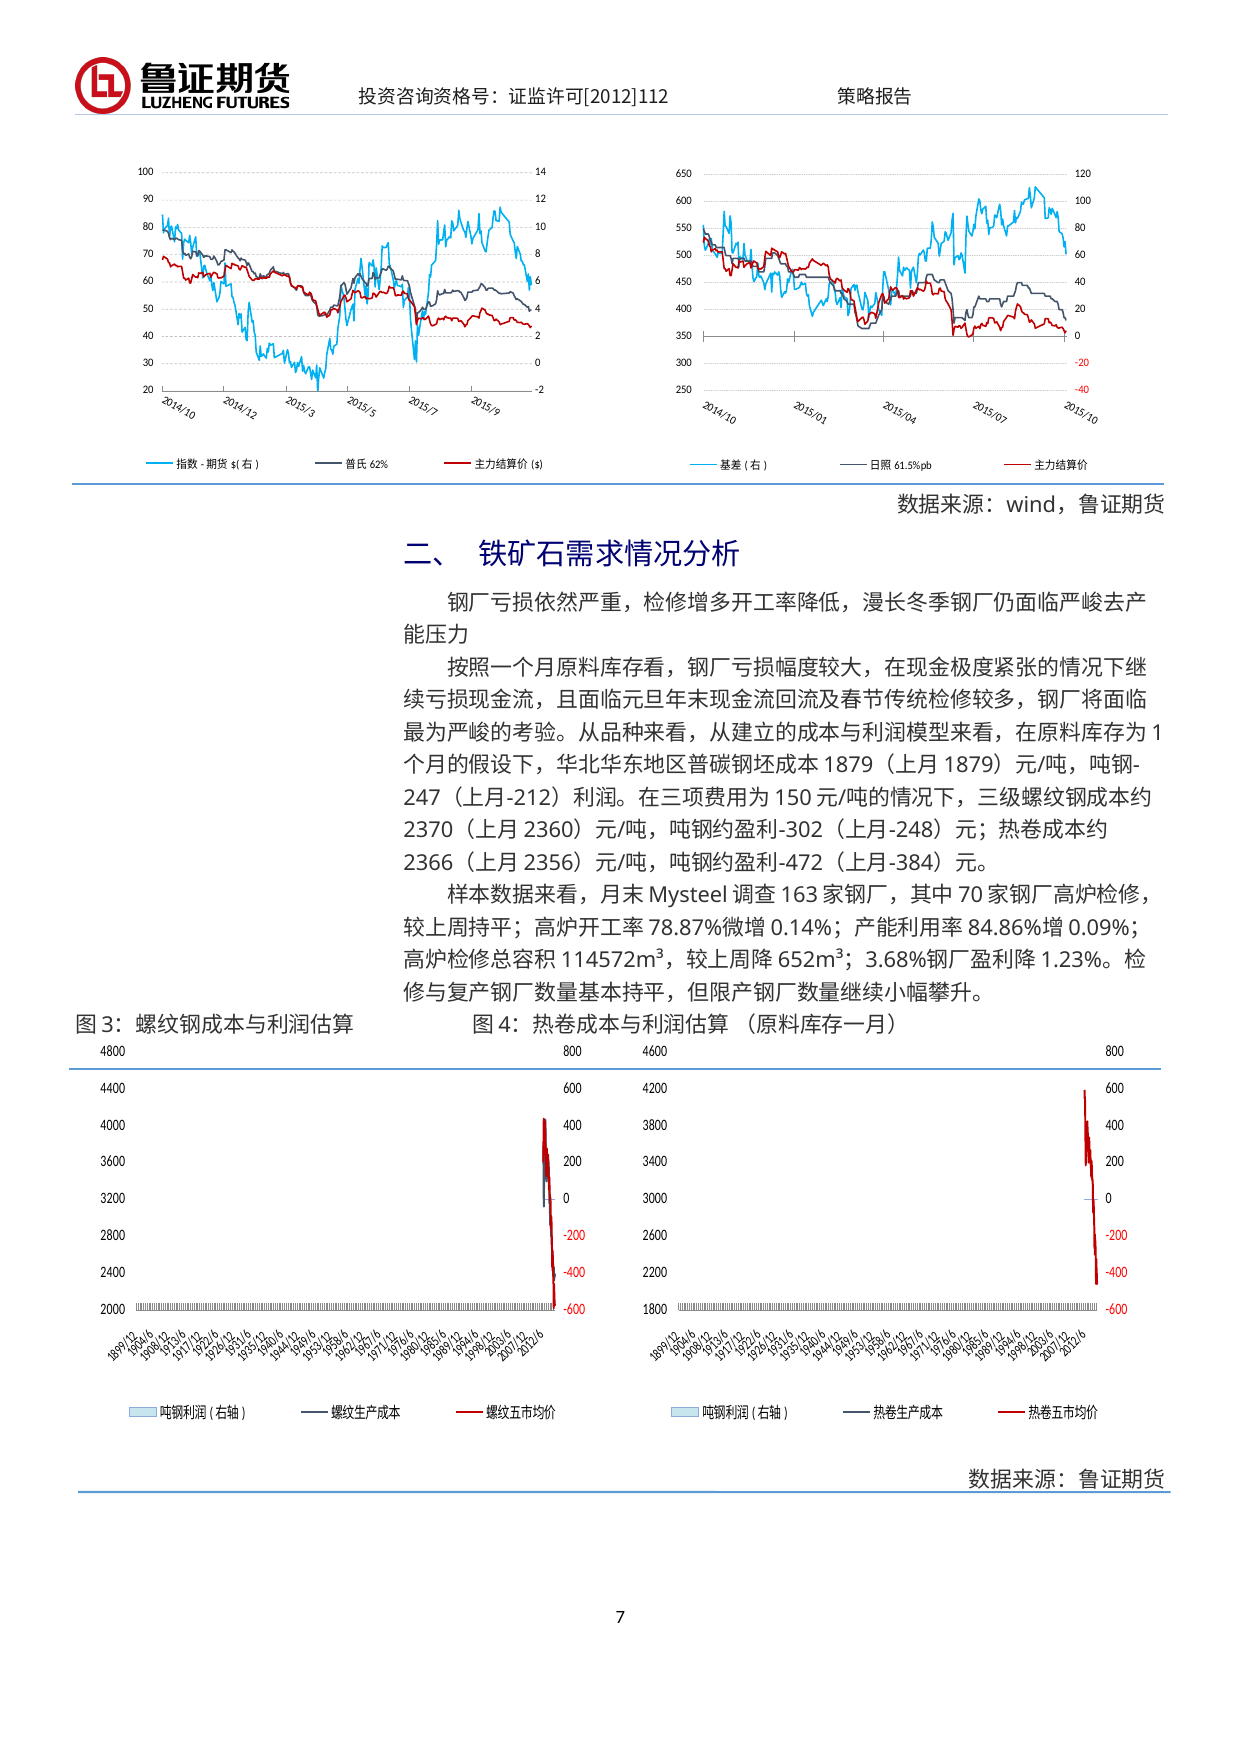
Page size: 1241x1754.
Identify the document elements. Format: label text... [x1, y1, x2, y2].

text 图3：螺纹钢成本与利润估算 图4：热卷成本与利润估算 （原料库存一月） [75, 1007, 1165, 1462]
text 样本数据来看，月末Mysteel调查163家钢厂，其中70家钢厂高炉检修，较上周持平；高炉开工率78.87%微增0.14%；产能利用率84.86%增0.09%；高炉检修总容积114572m³，较上周降652m³；3.68%钢厂盈利降1.23%。检修与复产钢厂数量基本持平，但限产钢厂数量继续小幅攀升。 [403, 877, 1165, 1007]
text 按照一个月原料库存看，钢厂亏损幅度较大，在现金极度紧张的情况下继续亏损现金流，且面临元旦年末现金流回流及春节传统检修较多，钢厂将面临最为严峻的考验。从品种来看，从建立的成本与利润模型来看，在原料库存为1个月的假设下，华北华东地区普碳钢坯成本1879（上月1879）元/吨，吨钢-247（上月-212）利润。在三项费用为150元/吨的情况下，三级螺纹钢成本约2370（上月2360）元/吨，吨钢约盈利-302（上月-248）元；热卷成本约2366（上月2356）元/吨，吨钢约盈利-472（上月-384）元。 [403, 649, 1165, 877]
text 数据来源：鲁证期货 [403, 1462, 1165, 1491]
text 数据来源：wind，鲁证期货 [403, 487, 1165, 519]
picture [75, 57, 290, 114]
list 铁矿石需求情况分析 [403, 519, 1165, 584]
text 钢厂亏损依然严重，检修增多开工率降低，漫长冬季钢厂仍面临严峻去产能压力 [403, 584, 1165, 649]
